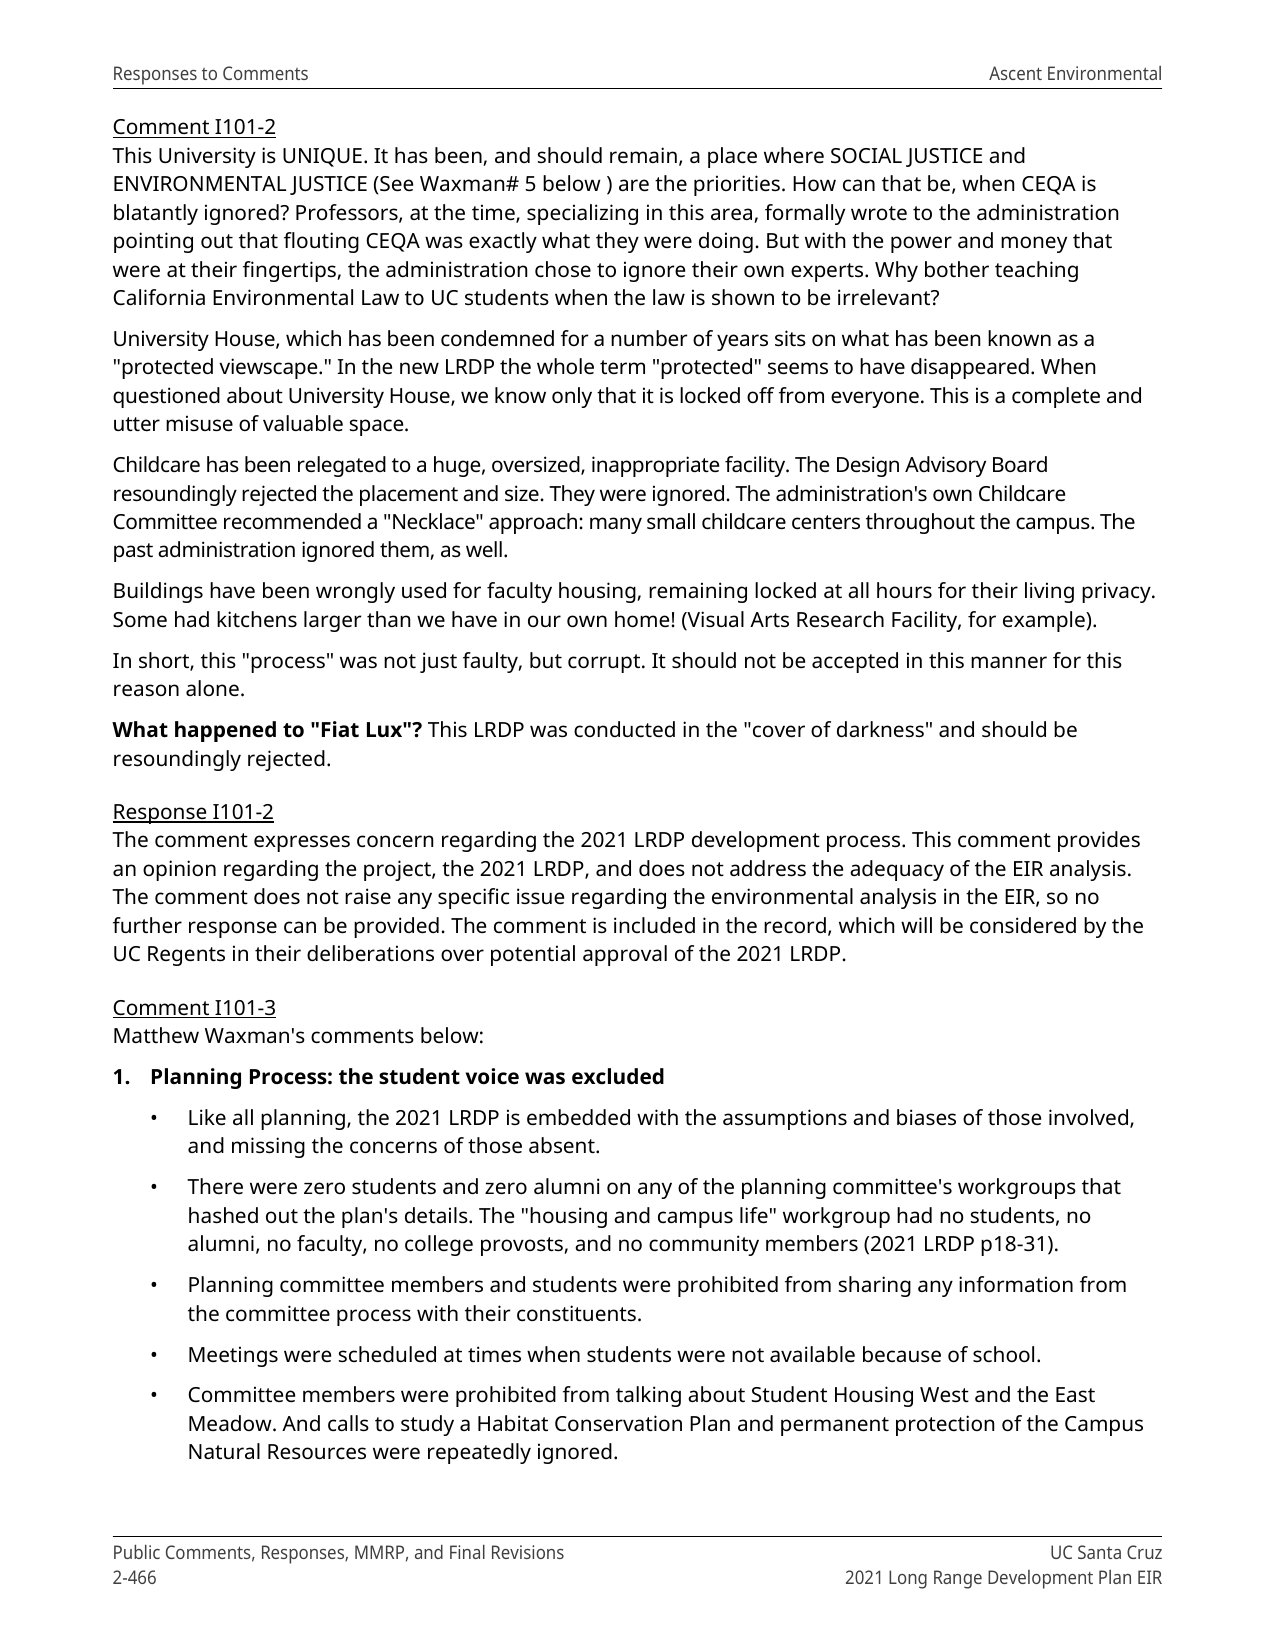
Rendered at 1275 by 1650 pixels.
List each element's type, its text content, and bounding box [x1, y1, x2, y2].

text Childcare has been relegated to a huge, oversized, inappropriate facility. The Design Advisory Board resoundingly rejected the placement and size. They were ignored. The administration's own Childcare Committee recommended a "Necklace" approach: many small childcare centers throughout the campus. The past administration ignored them, as well. [112, 450, 1162, 564]
text In short, this "process" was not just faulty, but corrupt. It should not be accepted in this manner for this reason alone. [112, 646, 1162, 703]
subtitle Comment I101-3 [112, 993, 1162, 1021]
list Like all planning, the 2021 LRDP is embedded with the assumptions and biases of those involved, and missing the concerns of those absent. [150, 1103, 1162, 1160]
subtitle Comment I101-2 [112, 112, 1162, 141]
list There were zero students and zero alumni on any of the planning committee's workgroups that hashed out the plan's details. The "housing and campus life" workgroup had no students, no alumni, no faculty, no college provosts, and no community members (2021 LRDP p18-31). [150, 1172, 1162, 1258]
text Buildings have been wrongly used for faculty housing, remaining locked at all hours for their living privacy. Some had kitchens larger than we have in our own home! (Visual Arts Research Facility, for example). [112, 577, 1162, 633]
text University House, which has been condemned for a number of years sits on what has been known as a "protected viewscape." In the new LRDP the whole term "protected" seems to have disappeared. When questioned about University House, we know only that it is locked off from everyone. This is a complete and utter misuse of valuable space. [112, 324, 1162, 438]
text Matthew Waxman's comments below: [112, 1021, 1162, 1050]
text What happened to "Fiat Lux"? This LRDP was conducted in the "cover of darkness" and should be resoundingly rejected. [112, 715, 1162, 772]
text 1. Planning Process: the student voice was excluded [112, 1062, 1162, 1091]
list Planning committee members and students were prohibited from sharing any information from the committee process with their constituents. [150, 1270, 1162, 1327]
text This University is UNIQUE. It has been, and should remain, a place where SOCIAL JUSTICE and ENVIRONMENTAL JUSTICE (See Waxman# 5 below ) are the priorities. How can that be, when CEQA is blatantly ignored? Professors, at the time, specializing in this area, formally wrote to the administration pointing out that flouting CEQA was exactly what they were doing. But with the power and money that were at their fingertips, the administration chose to ignore their own experts. Why bother teaching California Environmental Law to UC students when the law is shown to be irrelevant? [112, 141, 1162, 312]
list Committee members were prohibited from talking about Student Housing West and the East Meadow. And calls to study a Habitat Conservation Plan and permanent protection of the Campus Natural Resources were repeatedly ignored. [150, 1381, 1162, 1466]
text The comment expresses concern regarding the 2021 LRDP development process. This comment provides an opinion regarding the project, the 2021 LRDP, and does not address the adequacy of the EIR analysis. The comment does not raise any specific issue regarding the environmental analysis in the EIR, so no further response can be provided. The comment is included in the record, which will be considered by the UC Regents in their deliberations over potential approval of the 2021 LRDP. [112, 826, 1162, 968]
list Meetings were scheduled at times when students were not available because of school. [150, 1340, 1162, 1368]
subtitle Response I101-2 [112, 797, 1162, 826]
